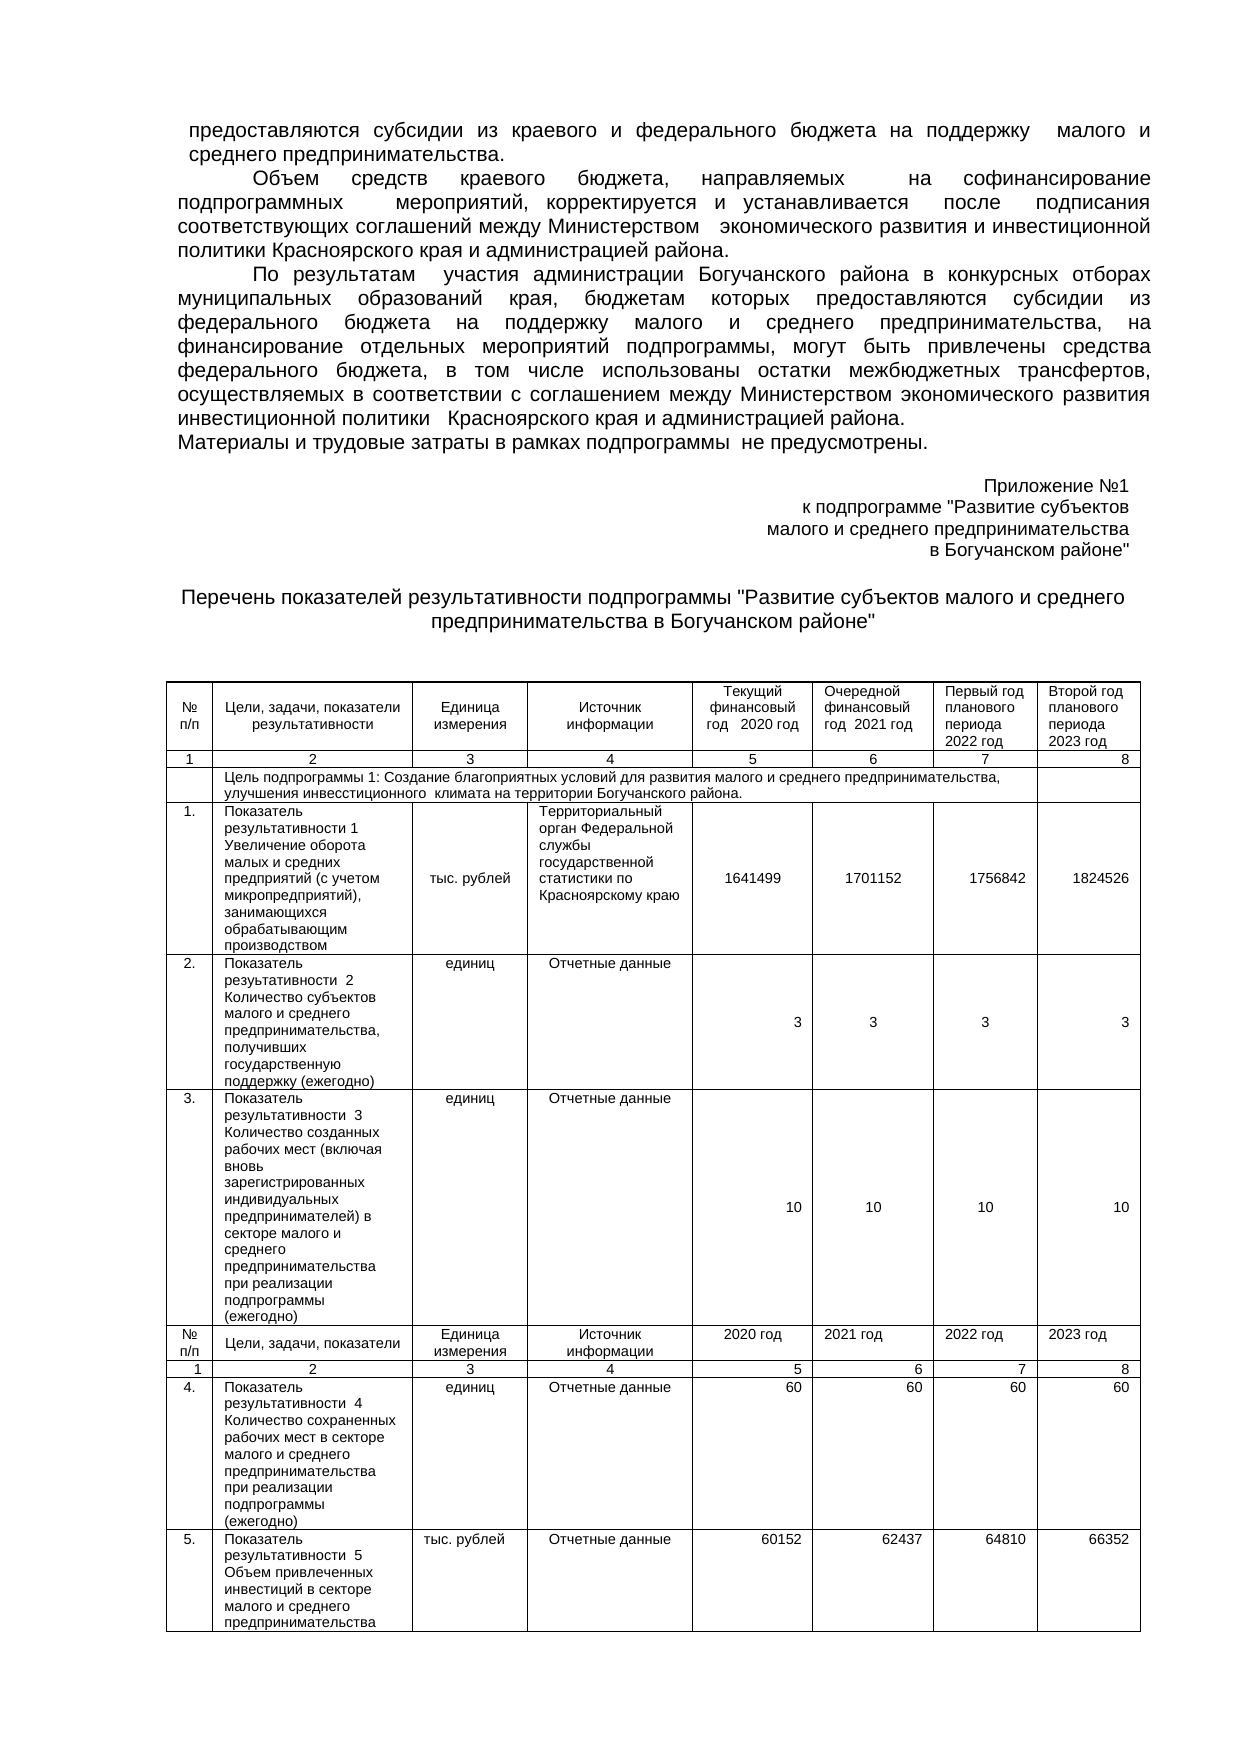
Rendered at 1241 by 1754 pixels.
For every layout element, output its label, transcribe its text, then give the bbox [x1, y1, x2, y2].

text По результатам участия администрации Богучанского района в конкурсных отборах муниципальных образований края, бюджетам которых предоставляются субсидии из федерального бюджета на поддержку малого и среднего предпринимательства, на финансирование отдельных мероприятий подпрограммы, могут быть привлечены средства федерального бюджета, в том числе использованы остатки межбюджетных трансфертов, осуществляемых в соответствии с соглашением между Министерством экономического развития инвестиционной политики Красноярского края и администрацией района. [177, 262, 1152, 429]
table_header Цели, задачи, показатели результативности [213, 683, 412, 749]
table_cell тыс. рублей [413, 1530, 527, 1631]
table_cell 2020 год [693, 1326, 812, 1359]
table_cell 62437 [813, 1530, 933, 1631]
table_cell Отчетные данные [528, 1378, 692, 1529]
table_header Очередной финансовый год 2021 год [813, 683, 933, 749]
table_cell 7 [934, 751, 1037, 767]
table_header Текущий финансовый год 2020 год [693, 683, 812, 749]
text Объем средств краевого бюджета, направляемых на софинансирование подпрограммных мероприятий, корректируется и устанавливается после подписания соответствующих соглашений между Министерством экономического развития и инвестиционной политики Красноярского края и администрацией района. [177, 166, 1152, 262]
table_cell 1 [167, 1361, 212, 1377]
table_cell 60152 [693, 1530, 812, 1631]
table_cell 2 [213, 1361, 412, 1377]
table_cell единиц [413, 955, 527, 1089]
table_cell 1. [167, 803, 212, 954]
table_cell Показатель результативности 4 Количество сохраненных рабочих мест в секторе малого и среднего предпринимательства при реализации подпрограммы (ежегодно) [213, 1378, 412, 1529]
table_cell Цели, задачи, показатели [213, 1326, 412, 1359]
table_cell 6 [813, 1361, 933, 1377]
table_cell 3 [693, 955, 812, 1089]
table_cell № п/п [167, 1326, 212, 1359]
table_cell Источник информации [528, 1326, 692, 1359]
table_cell 5. [167, 1530, 212, 1631]
table_cell 2021 год [813, 1326, 933, 1359]
table_cell Единица измерения [413, 1326, 527, 1359]
table_cell 3 [413, 751, 527, 767]
table_cell 4. [167, 1378, 212, 1529]
table_cell Показатель результативности 1 Увеличение оборота малых и средних предприятий (с учетом микропредприятий), занимающихся обрабатывающим производством [213, 803, 412, 954]
table_cell 5 [693, 751, 812, 767]
table_cell 6 [813, 751, 933, 767]
table_cell 10 [1038, 1090, 1140, 1325]
table_header № п/п [167, 683, 212, 749]
table_cell Отчетные данные [528, 1530, 692, 1631]
table_cell единиц [413, 1090, 527, 1325]
table_cell тыс. рублей [413, 803, 527, 954]
table_cell 3 [813, 955, 933, 1089]
table_header Второй год планового периода 2023 год [1038, 683, 1140, 749]
table_cell 10 [693, 1090, 812, 1325]
table_cell 60 [693, 1378, 812, 1529]
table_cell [213, 1530, 412, 1631]
table_header Единица измерения [413, 683, 527, 749]
table_cell 1701152 [813, 803, 933, 954]
table_cell 3 [1038, 955, 1140, 1089]
table_cell 4 [528, 751, 692, 767]
table_cell Показатель резуьтативности 2 Количество субъектов малого и среднего предпринимательства, получивших государственную поддержку (ежегодно) [213, 955, 412, 1089]
table_cell Показатель результативности 3 Количество созданных рабочих мест (включая вновь зарегистрированных индивидуальных предпринимателей) в секторе малого и среднего предпринимательства при реализации подпрограммы (ежегодно) [213, 1090, 412, 1325]
table_cell 1756842 [934, 803, 1037, 954]
table_header Приложение №1 к подпрограмме "Развитие субъектов малого и среднего предпринимательства в Богучанском районе" Перечень показателей результативности подпрограммы "Развитие субъектов малого и среднего предпринимательства в Богучанском районе" [166, 474, 1140, 632]
table_cell 4 [528, 1361, 692, 1377]
table_cell 3 [413, 1361, 527, 1377]
table_cell [167, 768, 212, 802]
table_cell 2023 год [1038, 1326, 1140, 1359]
table_cell 10 [934, 1090, 1037, 1325]
table_cell 7 [934, 1361, 1037, 1377]
table_cell 1 [167, 751, 212, 767]
table_cell Отчетные данные [528, 955, 692, 1089]
table_cell Цель подпрограммы 1: Создание благоприятных условий для развития малого и среднего предпринимательства, улучшения инвесстиционного климата на территории Богучанского района. [213, 768, 1037, 802]
table_cell 60 [934, 1378, 1037, 1529]
table_cell [1038, 768, 1140, 802]
table_cell 5 [693, 1361, 812, 1377]
table_header Источник информации [528, 683, 692, 749]
table_header Первый год планового периода 2022 год [934, 683, 1037, 749]
table_cell 3. [167, 1090, 212, 1325]
table_cell 8 [1038, 751, 1140, 767]
table_cell 60 [813, 1378, 933, 1529]
table_cell 3 [934, 955, 1037, 1089]
table_cell 2 [213, 751, 412, 767]
table_cell 1824526 [1038, 803, 1140, 954]
text Материалы и трудовые затраты в рамках подпрограммы не предусмотрены. [177, 429, 1152, 453]
table_cell 1641499 [693, 803, 812, 954]
table_cell 2. [167, 955, 212, 1089]
table_cell Отчетные данные [528, 1090, 692, 1325]
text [189, 118, 1152, 166]
table_cell 66352 [1038, 1530, 1140, 1631]
table_cell 2022 год [934, 1326, 1037, 1359]
table_cell 60 [1038, 1378, 1140, 1529]
table_cell 10 [813, 1090, 933, 1325]
table_cell 8 [1038, 1361, 1140, 1377]
table_cell единиц [413, 1378, 527, 1529]
table_cell 64810 [934, 1530, 1037, 1631]
table_cell Территориальный орган Федеральной службы государственной статистики по Красноярскому краю [528, 803, 692, 954]
